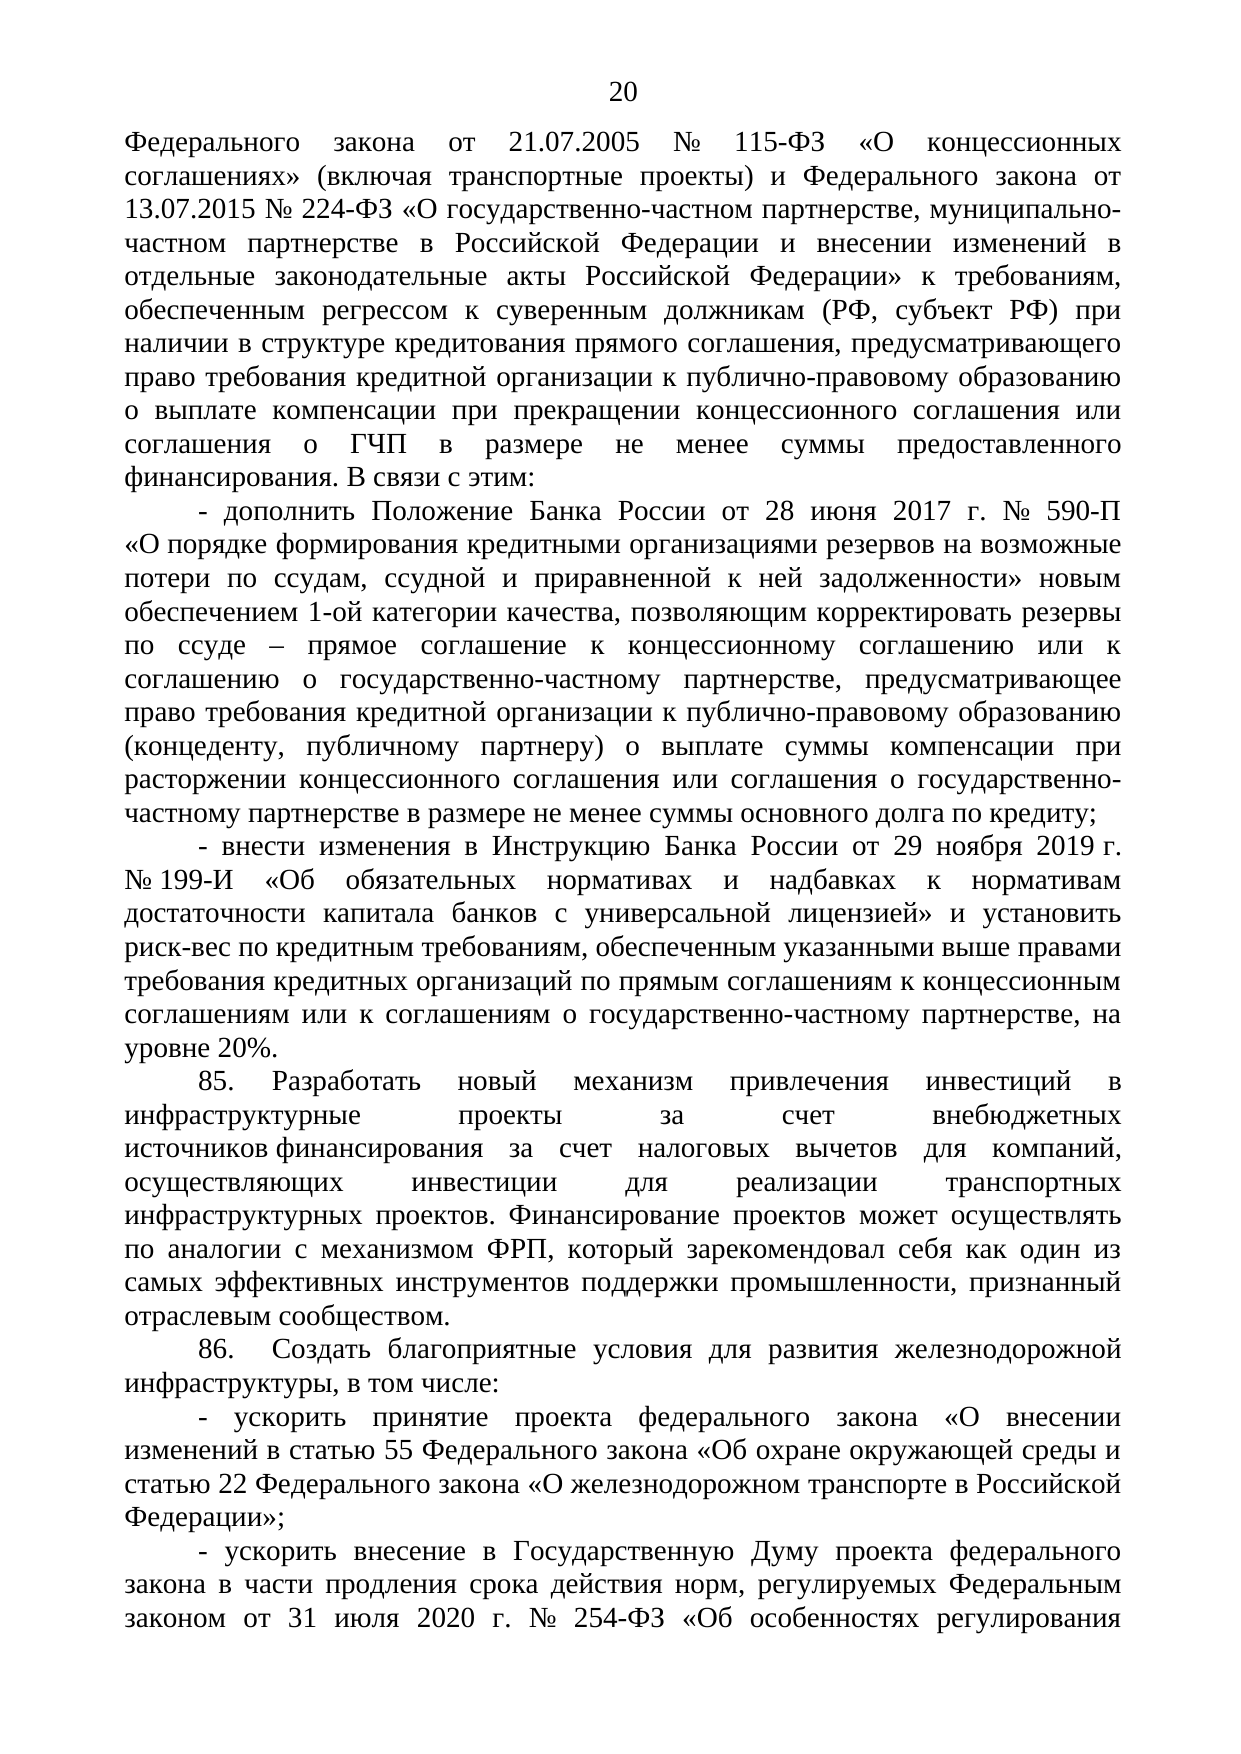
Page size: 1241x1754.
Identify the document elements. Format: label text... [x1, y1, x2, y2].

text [124, 1533, 1122, 1633]
text - внести изменения в Инструкцию Банка России от 29 ноября 2019 г. № 199-И «Об обязательных нормативах и надбавках к нормативам достаточности капитала банков с универсальной лицензией» и установить риск-вес по кредитным требованиям, обеспеченным указанными выше правами требования кредитных организаций по прямым соглашениям к концессионным соглашениям или к соглашениям о государственно-частному партнерстве, на уровне 20%. [124, 828, 1122, 1063]
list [124, 124, 1122, 493]
list Разработать новый механизм привлечения инвестиций в инфраструктурные проекты за счет внебюджетных источников финансирования за счет налоговых вычетов для компаний, осуществляющих инвестиции для реализации транспортных инфраструктурных проектов. Финансирование проектов может осуществлять по аналогии с механизмом ФРП, который зарекомендовал себя как один из самых эффективных инструментов поддержки промышленности, признанный отраслевым сообществом. [124, 1063, 1122, 1332]
text - дополнить Положение Банка России от 28 июня 2017 г. № 590-П «О порядке формирования кредитными организациями резервов на возможные потери по ссудам, ссудной и приравненной к ней задолженности» новым обеспечением 1-ой категории качества, позволяющим корректировать резервы по ссуде – прямое соглашение к концессионному соглашению или к соглашению о государственно-частному партнерстве, предусматривающее право требования кредитной организации к публично-правовому образованию (концеденту, публичному партнеру) о выплате суммы компенсации при расторжении концессионного соглашения или соглашения о государственно-частному партнерстве в размере не менее суммы основного долга по кредиту; [124, 493, 1122, 828]
list Создать благоприятные условия для развития железнодорожной инфраструктуры, в том числе: [124, 1332, 1122, 1399]
text - ускорить принятие проекта федерального закона «О внесении изменений в статью 55 Федерального закона «Об охране окружающей среды и статью 22 Федерального закона «О железнодорожном транспорте в Российской Федерации»; [124, 1399, 1122, 1533]
